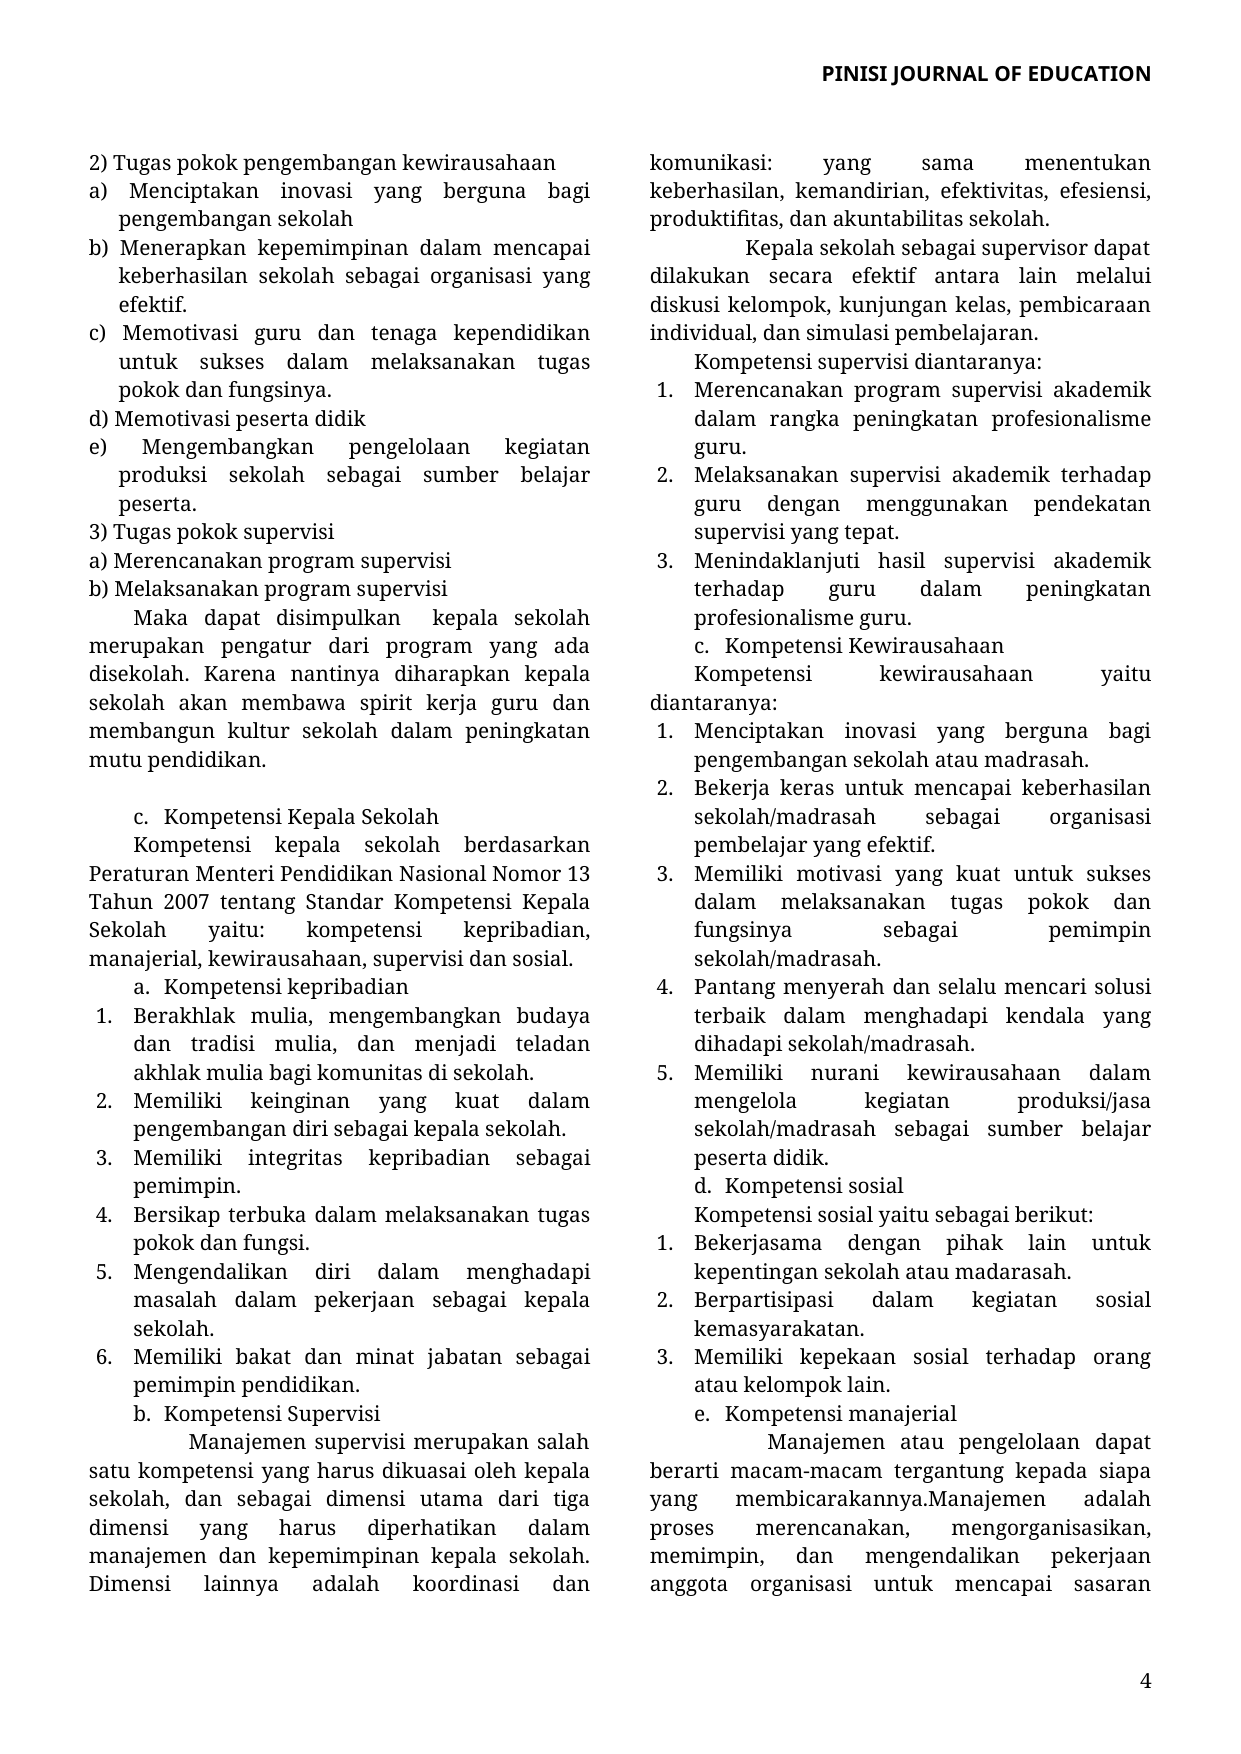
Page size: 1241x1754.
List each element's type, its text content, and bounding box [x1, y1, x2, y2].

list Pantang menyerah dan selalu mencari solusi terbaik dalam menghadapi kendala yang dihadapi sekolah/madrasah. [656, 972, 1152, 1058]
list Merencanakan program supervisi akademik dalam rangka peningkatan profesionalisme guru. [656, 375, 1152, 461]
text c. Kompetensi Kewirausahaan [649, 631, 1152, 659]
text Kompetensi kepala sekolah berdasarkan Peraturan Menteri Pendidikan Nasional Nomor 13 Tahun 2007 tentang Standar Kompetensi Kepala Sekolah yaitu: kompetensi kepribadian, manajerial, kewirausahaan, supervisi dan sosial. [89, 830, 591, 972]
list Memiliki motivasi yang kuat untuk sukses dalam melaksanakan tugas pokok dan fungsinya sebagai pemimpin sekolah/madrasah. [656, 859, 1152, 972]
text Maka dapat disimpulkan kepala sekolah merupakan pengatur dari program yang ada disekolah. Karena nantinya diharapkan kepala sekolah akan membawa spirit kerja guru dan membangun kultur sekolah dalam peningkatan mutu pendidikan. [89, 603, 591, 773]
list Berakhlak mulia, mengembangkan budaya dan tradisi mulia, dan menjadi teladan akhlak mulia bagi komunitas di sekolah. [96, 1001, 591, 1086]
list Berpartisipasi dalam kegiatan sosial kemasyarakatan. [656, 1285, 1152, 1342]
text e) Mengembangkan pengelolaan kegiatan produksi sekolah sebagai sumber belajar peserta. [89, 432, 591, 517]
list Melaksanakan supervisi akademik terhadap guru dengan menggunakan pendekatan supervisi yang tepat. [656, 461, 1152, 546]
list Memiliki kepekaan sosial terhadap orang atau kelompok lain. [656, 1342, 1152, 1399]
text 3) Tugas pokok supervisi [89, 517, 591, 546]
text d. Kompetensi sosial [649, 1171, 1152, 1200]
text 2) Tugas pokok pengembangan kewirausahaan [89, 148, 591, 176]
list Bekerjasama dengan pihak lain untuk kepentingan sekolah atau madarasah. [656, 1228, 1152, 1285]
text a) Merencanakan program supervisi [89, 546, 591, 574]
list Memiliki bakat dan minat jabatan sebagai pemimpin pendidikan. [96, 1342, 591, 1399]
list Mengendalikan diri dalam menghadapi masalah dalam pekerjaan sebagai kepala sekolah. [96, 1257, 591, 1342]
text a) Menciptakan inovasi yang berguna bagi pengembangan sekolah [89, 176, 591, 233]
text Manajemen supervisi merupakan salah satu kompetensi yang harus dikuasai oleh kepala sekolah, dan sebagai dimensi utama dari tiga dimensi yang harus diperhatikan dalam manajemen dan kepemimpinan kepala sekolah. Dimensi lainnya adalah koordinasi dan komunikasi: yang sama menentukan keberhasilan, kemandirian, efektivitas, efesiensi, produktifitas, dan akuntabilitas sekolah. [89, 1427, 591, 1598]
text c) Memotivasi guru dan tenaga kependidikan untuk sukses dalam melaksanakan tugas pokok dan fungsinya. [89, 318, 591, 404]
list Menindaklanjuti hasil supervisi akademik terhadap guru dalam peningkatan profesionalisme guru. [656, 546, 1152, 631]
text e. Kompetensi manajerial [649, 1399, 1152, 1427]
text Kompetensi supervisi diantaranya: [649, 347, 1152, 375]
text d) Memotivasi peserta didik [89, 404, 591, 432]
list Bekerja keras untuk mencapai keberhasilan sekolah/madrasah sebagai organisasi pembelajar yang efektif. [656, 773, 1152, 859]
text Kompetensi kewirausahaan yaitu diantaranya: [649, 659, 1152, 716]
text b) Menerapkan kepemimpinan dalam mencapai keberhasilan sekolah sebagai organisasi yang efektif. [89, 233, 591, 318]
text Kompetensi sosial yaitu sebagai berikut: [649, 1200, 1152, 1228]
text Manajemen supervisi merupakan salah satu kompetensi yang harus dikuasai oleh kepala sekolah, dan sebagai dimensi utama dari tiga dimensi yang harus diperhatikan dalam manajemen dan kepemimpinan kepala sekolah. Dimensi lainnya adalah koordinasi dan komunikasi: yang sama menentukan keberhasilan, kemandirian, efektivitas, efesiensi, produktifitas, dan akuntabilitas sekolah. [649, 148, 1152, 233]
text b. Kompetensi Supervisi [89, 1399, 591, 1427]
list Memiliki integritas kepribadian sebagai pemimpin. [96, 1143, 591, 1200]
list Memiliki nurani kewirausahaan dalam mengelola kegiatan produksi/jasa sekolah/madrasah sebagai sumber belajar peserta didik. [656, 1058, 1152, 1171]
list Menciptakan inovasi yang berguna bagi pengembangan sekolah atau madrasah. [656, 716, 1152, 773]
text Kepala sekolah sebagai supervisor dapat dilakukan secara efektif antara lain melalui diskusi kelompok, kunjungan kelas, pembicaraan individual, dan simulasi pembelajaran. [649, 233, 1152, 347]
list Bersikap terbuka dalam melaksanakan tugas pokok dan fungsi. [96, 1200, 591, 1257]
list Memiliki keinginan yang kuat dalam pengembangan diri sebagai kepala sekolah. [96, 1086, 591, 1143]
text b) Melaksanakan program supervisi [89, 574, 591, 603]
text c. Kompetensi Kepala Sekolah [89, 802, 591, 830]
text a. Kompetensi kepribadian [89, 972, 591, 1001]
